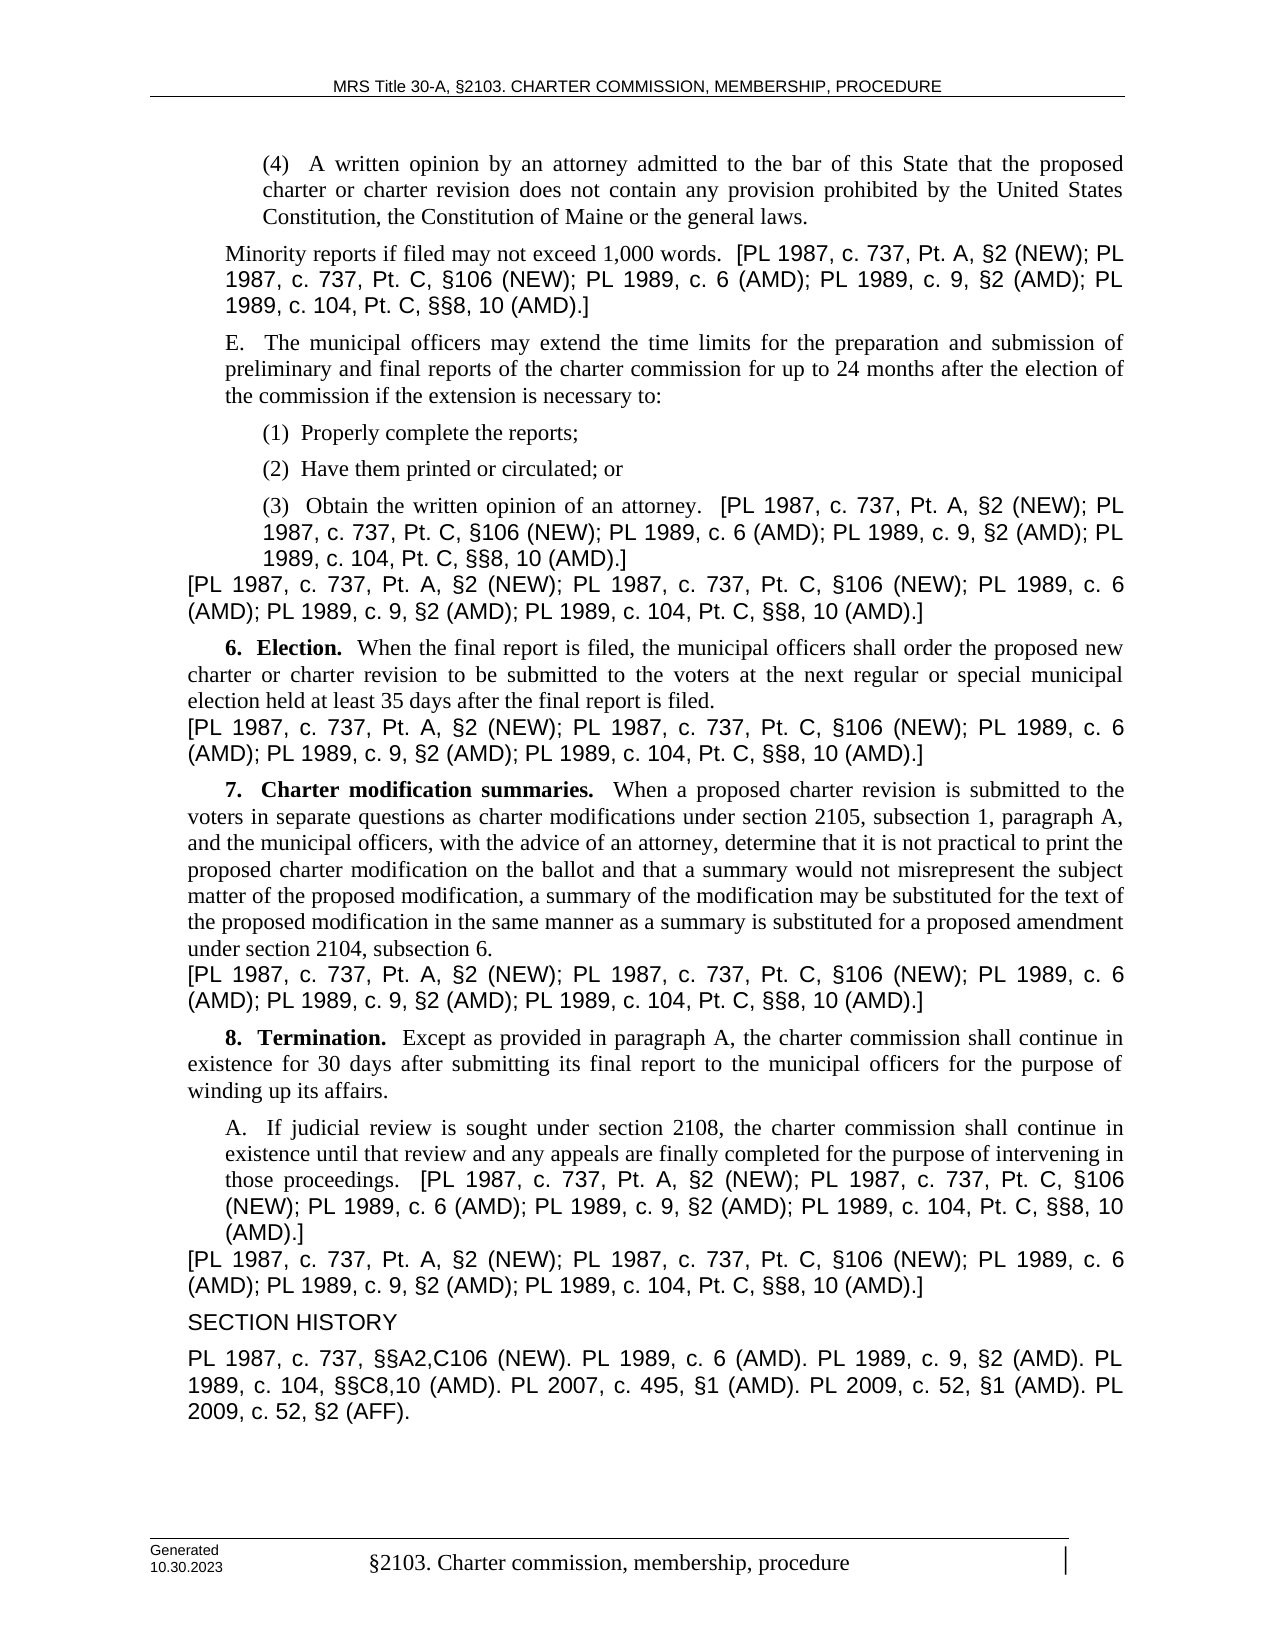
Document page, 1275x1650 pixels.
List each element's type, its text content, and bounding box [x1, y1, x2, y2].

text 7. Charter modification summaries. When a proposed charter revision is submitted to the voters in separate questions as charter modifications under section 2105, subsection 1, paragraph A, and the municipal officers, with the advice of an attorney, determine that it is not practical to print the proposed charter modification on the ballot and that a summary would not misrepresent the subject matter of the proposed modification, a summary of the modification may be substituted for the text of the proposed modification in the same manner as a summary is substituted for a proposed amendment under section 2104, subsection 6. [187, 777, 1125, 961]
text E. The municipal officers may extend the time limits for the preparation and submission of preliminary and final reports of the charter commission for up to 24 months after the election of the commission if the extension is necessary to: [225, 329, 1125, 408]
text [PL 1987, c. 737, Pt. A, §2 (NEW); PL 1987, c. 737, Pt. C, §106 (NEW); PL 1989, c. 6 (AMD); PL 1989, c. 9, §2 (AMD); PL 1989, c. 104, Pt. C, §§8, 10 (AMD).] [187, 1246, 1125, 1298]
text (2) Have them printed or circulated; or [262, 455, 1125, 482]
text PL 1987, c. 737, §§A2,C106 (NEW). PL 1989, c. 6 (AMD). PL 1989, c. 9, §2 (AMD). PL 1989, c. 104, §§C8,10 (AMD). PL 2007, c. 495, §1 (AMD). PL 2009, c. 52, §1 (AMD). PL 2009, c. 52, §2 (AFF). [187, 1345, 1125, 1424]
text 8. Termination. Except as provided in paragraph A, the charter commission shall continue in existence for 30 days after submitting its final report to the municipal officers for the purpose of winding up its affairs. [187, 1024, 1125, 1103]
text (4) A written opinion by an attorney admitted to the bar of this State that the proposed charter or charter revision does not contain any provision prohibited by the United States Constitution, the Constitution of Maine or the general laws. [262, 150, 1125, 229]
text 6. Election. When the final report is filed, the municipal officers shall order the proposed new charter or charter revision to be submitted to the voters at the next regular or special municipal election held at least 35 days after the final report is filed. [187, 634, 1125, 713]
text [PL 1987, c. 737, Pt. A, §2 (NEW); PL 1987, c. 737, Pt. C, §106 (NEW); PL 1989, c. 6 (AMD); PL 1989, c. 9, §2 (AMD); PL 1989, c. 104, Pt. C, §§8, 10 (AMD).] [187, 571, 1125, 624]
text (1) Properly complete the reports; [262, 418, 1125, 445]
text [PL 1987, c. 737, Pt. A, §2 (NEW); PL 1987, c. 737, Pt. C, §106 (NEW); PL 1989, c. 6 (AMD); PL 1989, c. 9, §2 (AMD); PL 1989, c. 104, Pt. C, §§8, 10 (AMD).] [187, 961, 1125, 1014]
text Minority reports if filed may not exceed 1,000 words. [PL 1987, c. 737, Pt. A, §2 (NEW); PL 1987, c. 737, Pt. C, §106 (NEW); PL 1989, c. 6 (AMD); PL 1989, c. 9, §2 (AMD); PL 1989, c. 104, Pt. C, §§8, 10 (AMD).] [225, 239, 1125, 319]
text (3) Obtain the written opinion of an attorney. [PL 1987, c. 737, Pt. A, §2 (NEW); PL 1987, c. 737, Pt. C, §106 (NEW); PL 1989, c. 6 (AMD); PL 1989, c. 9, §2 (AMD); PL 1989, c. 104, Pt. C, §§8, 10 (AMD).] [262, 492, 1125, 571]
text SECTION HISTORY [187, 1309, 1125, 1335]
text A. If judicial review is sought under section 2108, the charter commission shall continue in existence until that review and any appeals are finally completed for the purpose of intervening in those proceedings. [PL 1987, c. 737, Pt. A, §2 (NEW); PL 1987, c. 737, Pt. C, §106 (NEW); PL 1989, c. 6 (AMD); PL 1989, c. 9, §2 (AMD); PL 1989, c. 104, Pt. C, §§8, 10 (AMD).] [225, 1114, 1125, 1246]
text [PL 1987, c. 737, Pt. A, §2 (NEW); PL 1987, c. 737, Pt. C, §106 (NEW); PL 1989, c. 6 (AMD); PL 1989, c. 9, §2 (AMD); PL 1989, c. 104, Pt. C, §§8, 10 (AMD).] [187, 713, 1125, 766]
